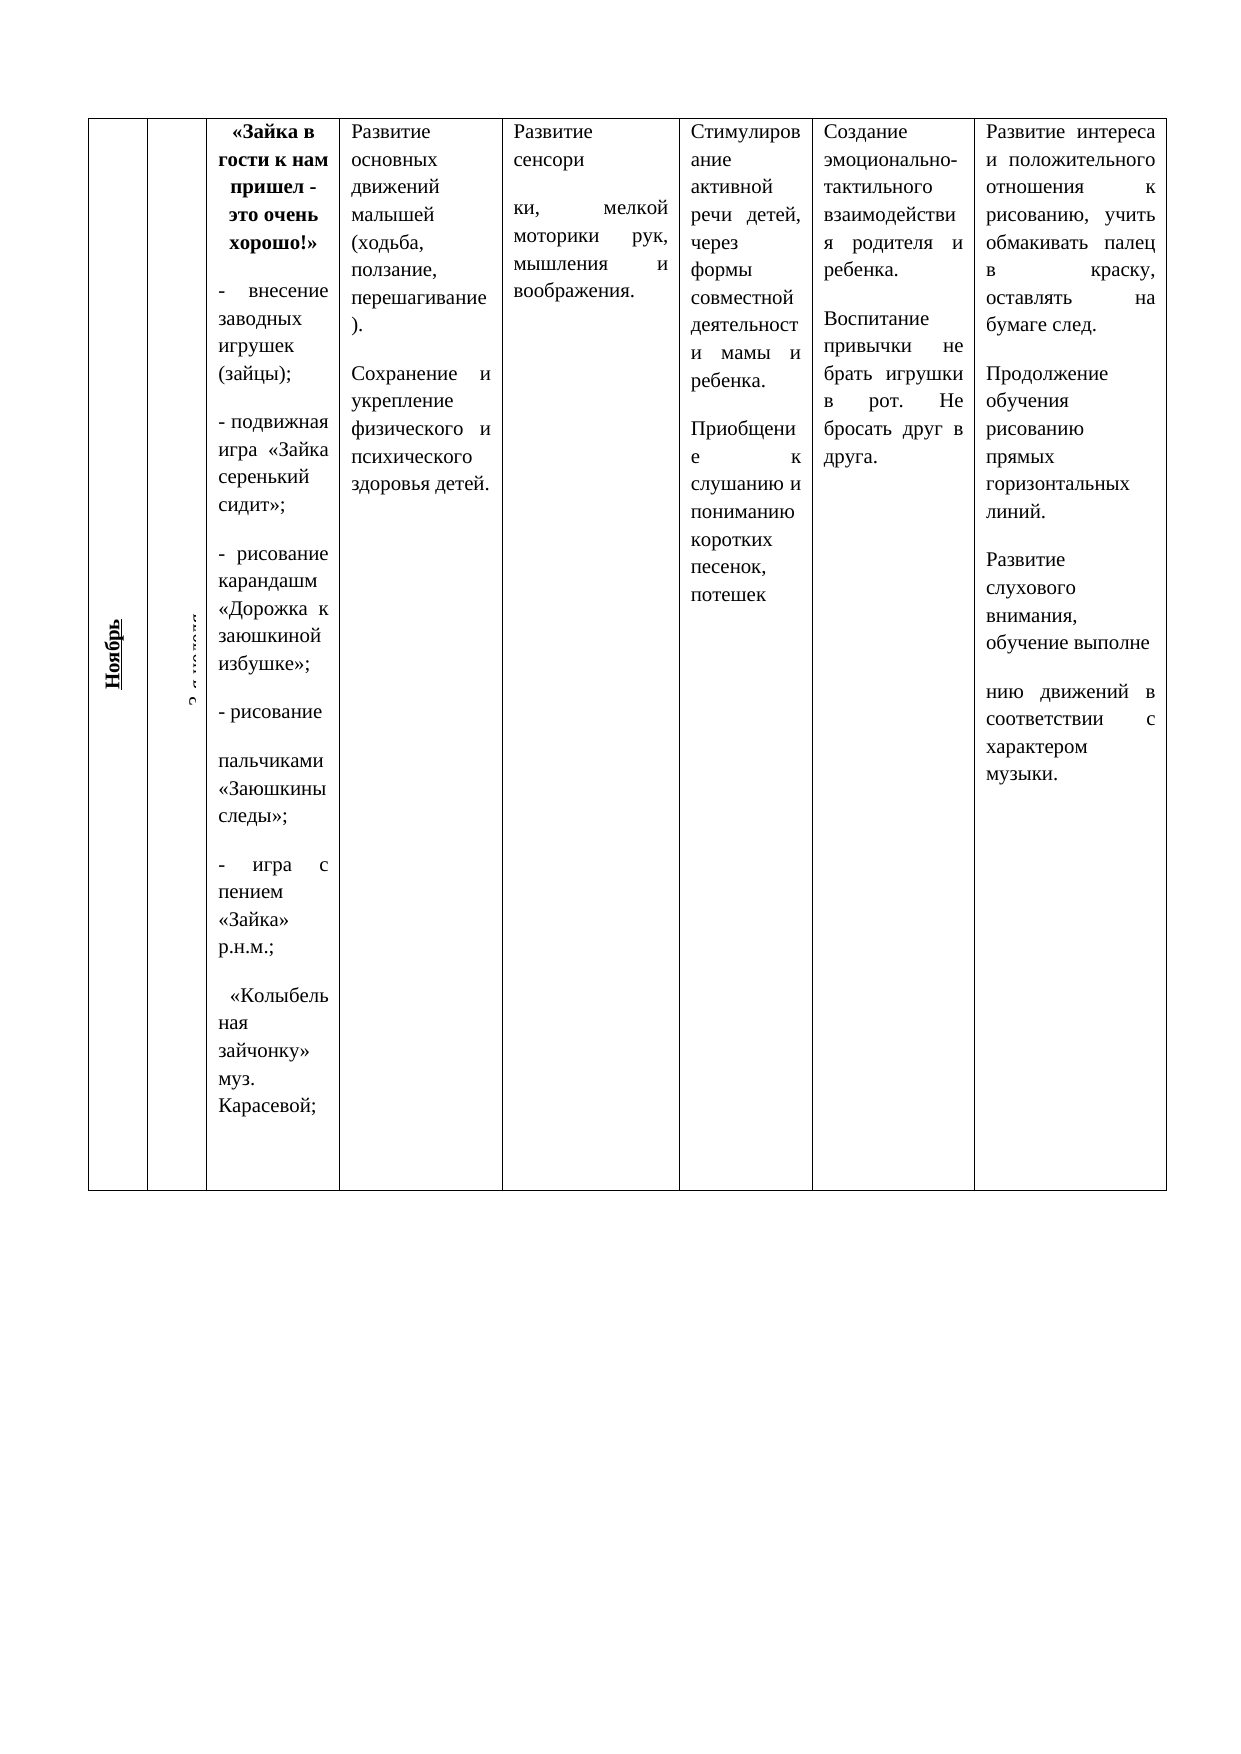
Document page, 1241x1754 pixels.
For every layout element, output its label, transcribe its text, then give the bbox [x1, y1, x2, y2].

table_cell Стимулирование активной речи детей, через формы совместной деятельности мамы и ребенка. Приобщение к слушанию и пониманию коротких песенок, потешек [680, 119, 812, 1190]
table_cell «Зайка в гости к нам пришел -это очень хорошо!» - внесение заводных игрушек (зайцы); - подвижная игра «Зайка серенький сидит»; - рисование карандашм «Дорожка к заюшкиной избушке»; - рисование пальчиками «Заюшкины следы»; - игра с пением «Зайка» р.н.м.; «Колыбельная зайчонку» муз. Карасевой; [207, 119, 339, 1190]
table_cell Развитие интереса и положительного отношения к рисованию, учить обмакивать палец в краску, оставлять на бумаге след. Продолжение обучения рисованию прямых горизонтальных линий. Развитие слухового внимания, обучение выполне нию движений в соответствии с характером музыки. [975, 119, 1166, 1190]
table_cell Развитие сенсори ки, мелкой моторики рук, мышления и воображения. [503, 119, 679, 1190]
table_cell 3-я неделя [148, 119, 206, 1190]
table_cell Создание эмоционально-тактильного взаимодействия родителя и ребенка. Воспитание привычки не брать игрушки в рот. Не бросать друг в друга. [813, 119, 974, 1190]
table_cell Развитие основных движений малышей (ходьба, ползание, перешагивание). Сохранение и укрепление физического и психического здоровья детей. [340, 119, 502, 1190]
